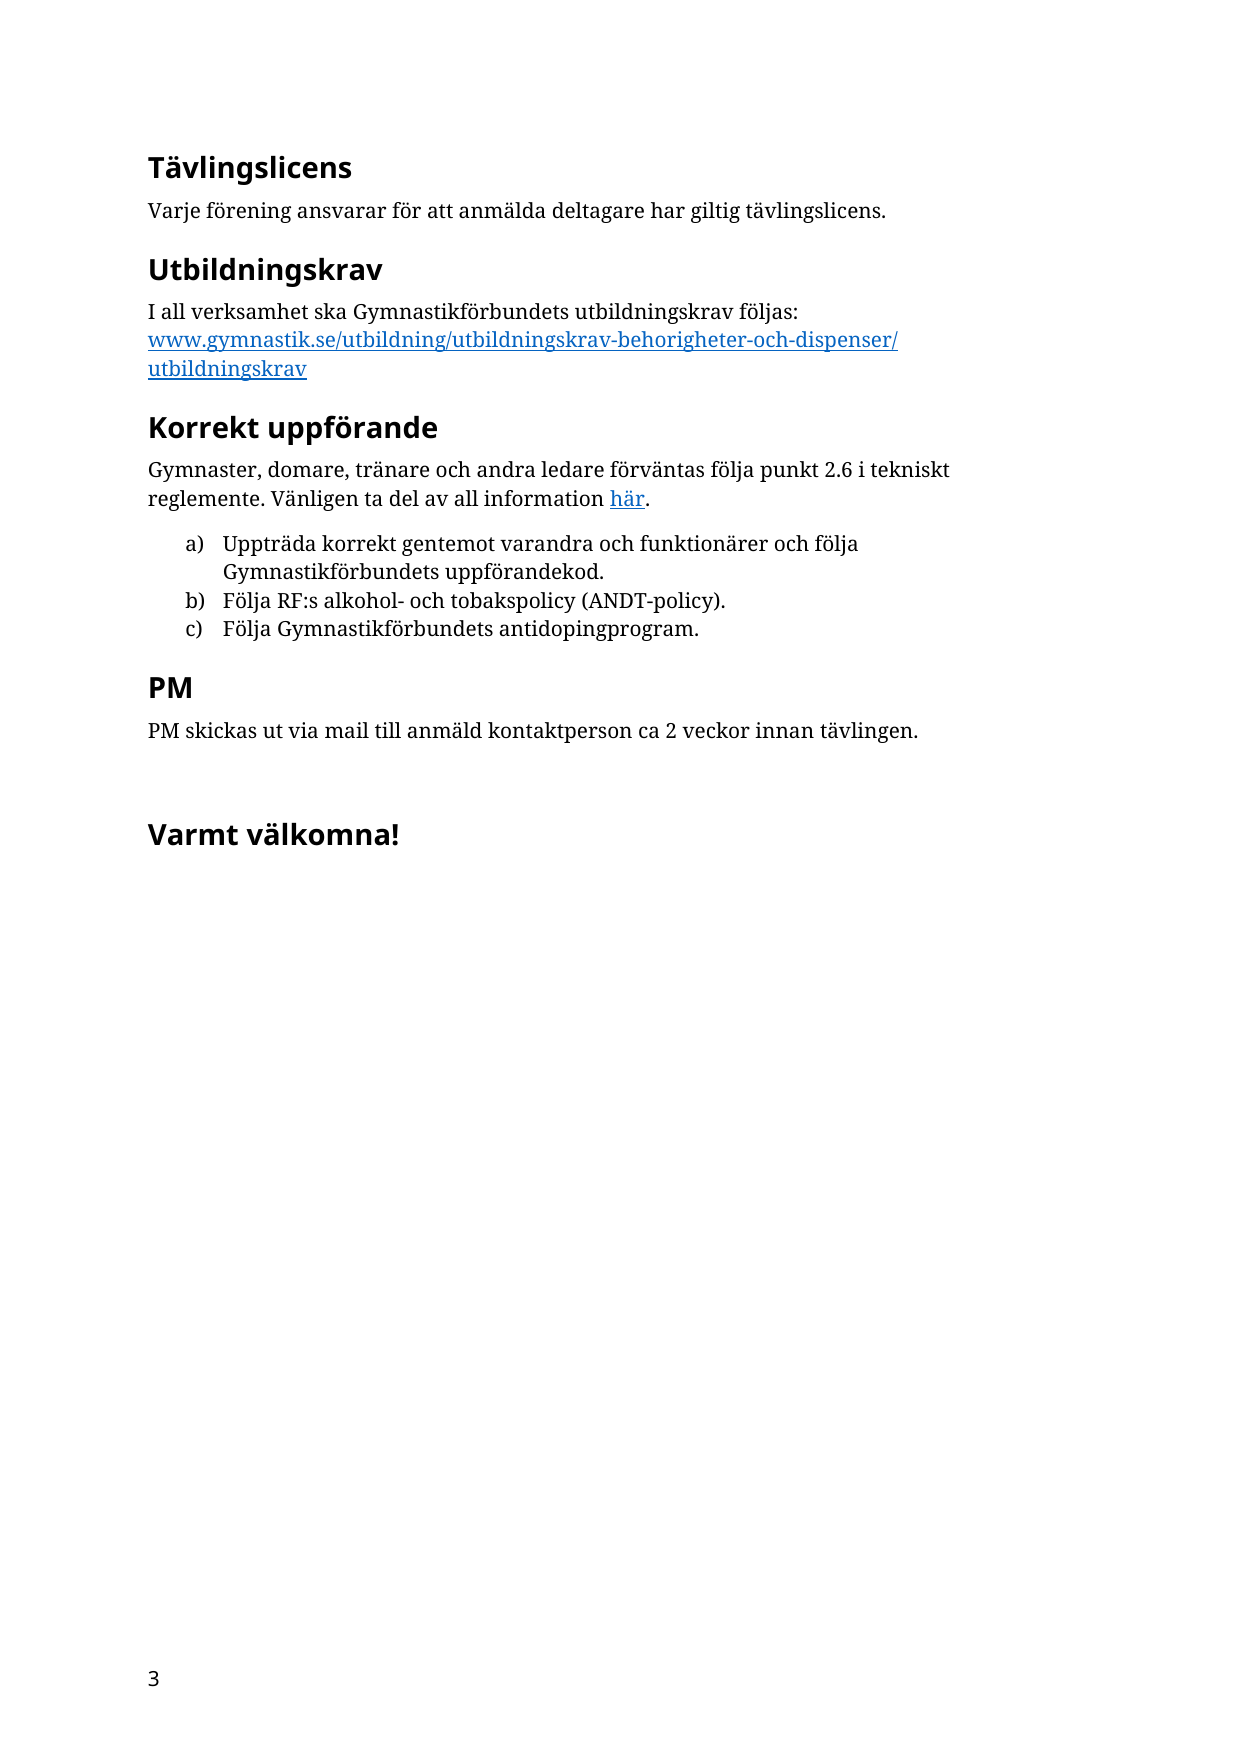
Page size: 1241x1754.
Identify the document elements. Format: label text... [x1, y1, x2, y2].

subtitle Tävlingslicens [148, 148, 1004, 187]
text Varje förening ansvarar för att anmälda deltagare har giltig tävlingslicens. [148, 196, 1004, 224]
subtitle Utbildningskrav [148, 249, 1004, 289]
list Följa Gymnastikförbundets antidopingprogram. [185, 614, 1004, 643]
subtitle PM [148, 668, 1004, 707]
list Uppträda korrekt gentemot varandra och funktionärer och följa Gymnastikförbundets uppförandekod. [185, 529, 1004, 586]
list Följa RF:s alkohol- och tobakspolicy (ANDT-policy). [185, 586, 1004, 614]
text Gymnaster, domare, tränare och andra ledare förväntas följa punkt 2.6 i tekniskt reglemente. Vänligen ta del av all information här. [148, 456, 1004, 512]
text PM skickas ut via mail till anmäld kontaktperson ca 2 veckor innan tävlingen. [148, 716, 1004, 744]
subtitle Varmt välkomna! [148, 814, 1004, 854]
subtitle Korrekt uppförande [148, 407, 1004, 447]
text I all verksamhet ska Gymnastikförbundets utbildningskrav följas: www.gymnastik.se/utbildning/utbildningskrav-behorigheter-och-dispenser/utbildningskrav [148, 297, 1004, 382]
